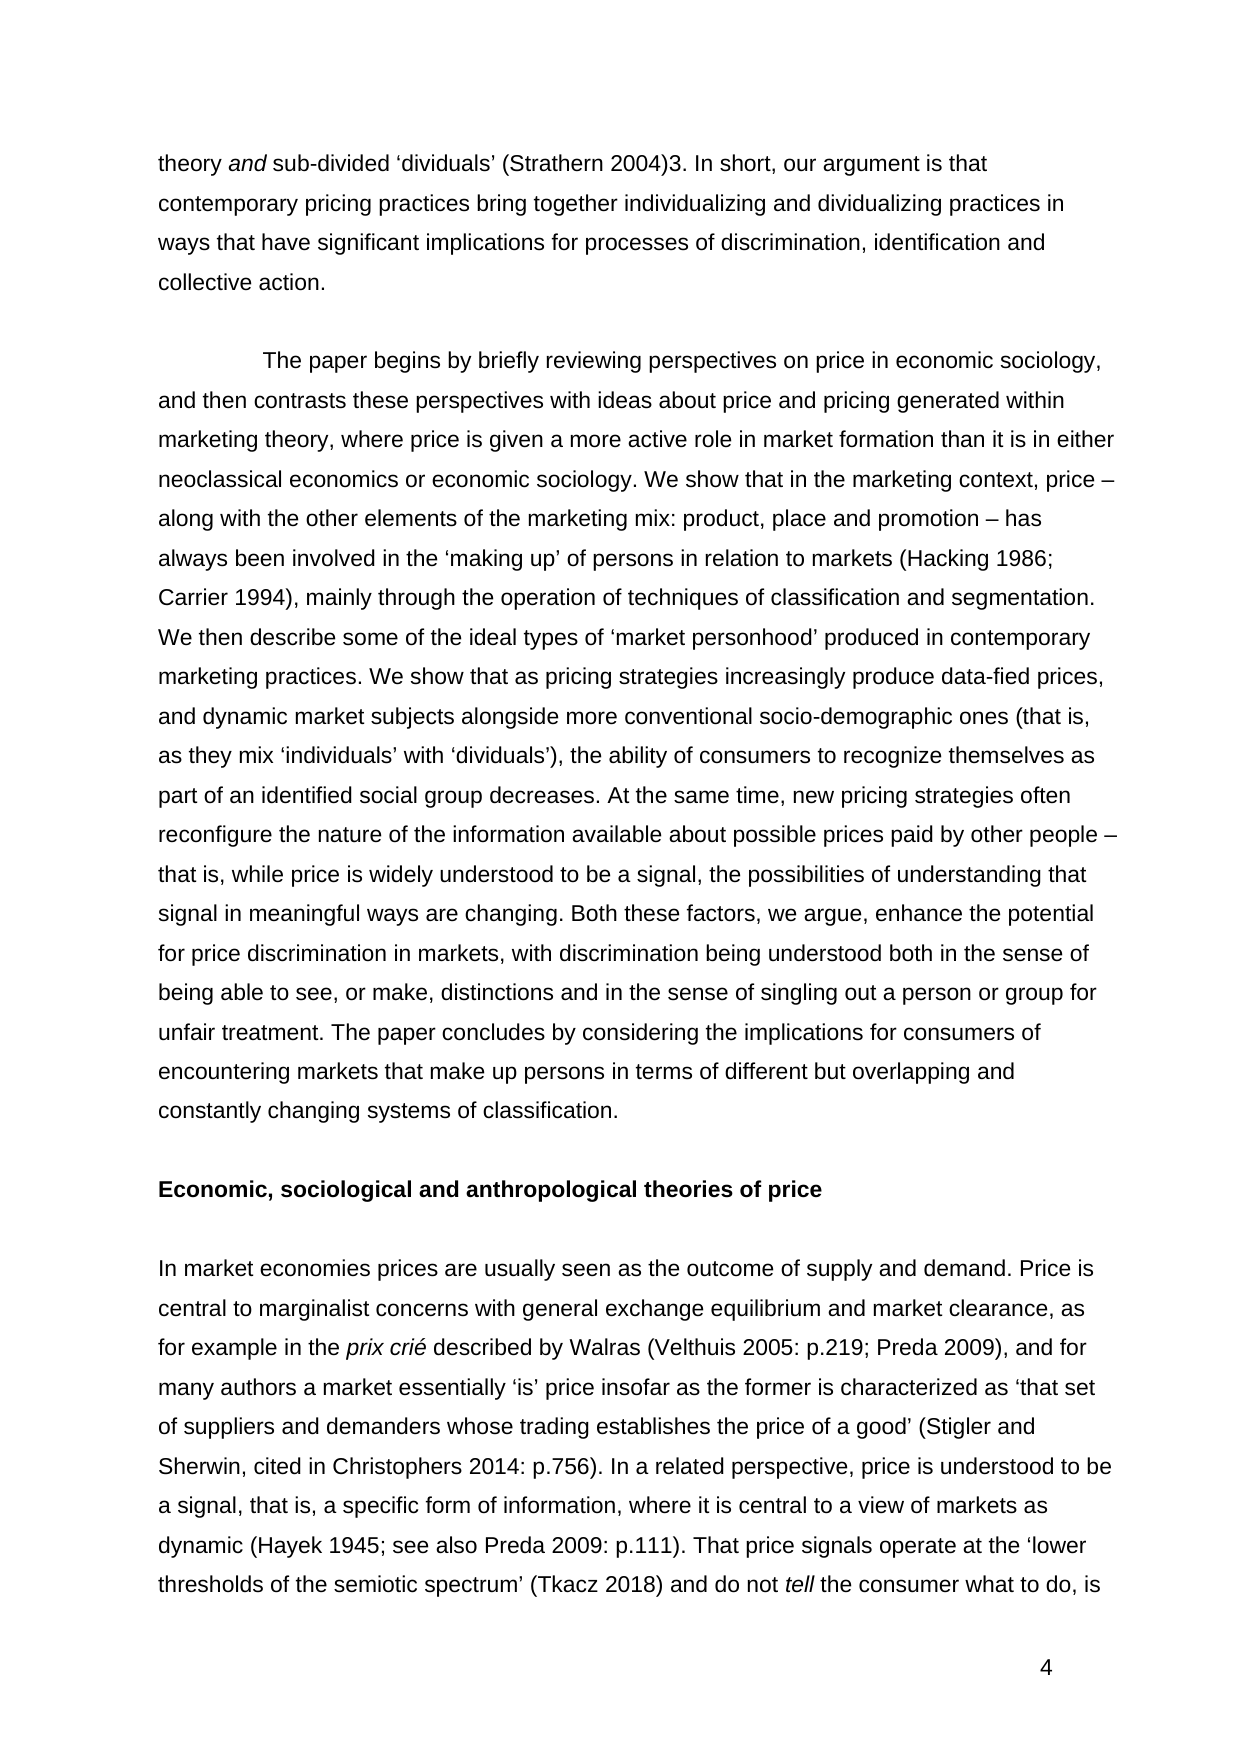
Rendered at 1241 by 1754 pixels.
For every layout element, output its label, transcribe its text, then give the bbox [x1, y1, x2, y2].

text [158, 150, 1118, 295]
text Economic, sociological and anthropological theories of price [158, 1176, 1118, 1203]
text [158, 1255, 1118, 1598]
text The paper begins by briefly reviewing perspectives on price in economic sociology, and then contrasts these perspectives with ideas about price and pricing generated within marketing theory, where price is given a more active role in market formation than it is in either neoclassical economics or economic sociology. We show that in the marketing context, price – along with the other elements of the marketing mix: product, place and promotion – has always been involved in the ‘making up’ of persons in relation to markets (Hacking 1986; Carrier 1994), mainly through the operation of techniques of classification and segmentation. We then describe some of the ideal types of ‘market personhood’ produced in contemporary marketing practices. We show that as pricing strategies increasingly produce data-fied prices, and dynamic market subjects alongside more conventional socio-demographic ones (that is, as they mix ‘individuals’ with ‘dividuals’), the ability of consumers to recognize themselves as part of an identified social group decreases. At the same time, new pricing strategies often reconfigure the nature of the information available about possible prices paid by other people – that is, while price is widely understood to be a signal, the possibilities of understanding that signal in meaningful ways are changing. Both these factors, we argue, enhance the potential for price discrimination in markets, with discrimination being understood both in the sense of being able to see, or make, distinctions and in the sense of singling out a person or group for unfair treatment. The paper concludes by considering the implications for consumers of encountering markets that make up persons in terms of different but overlapping and constantly changing systems of classification. [158, 347, 1118, 1124]
